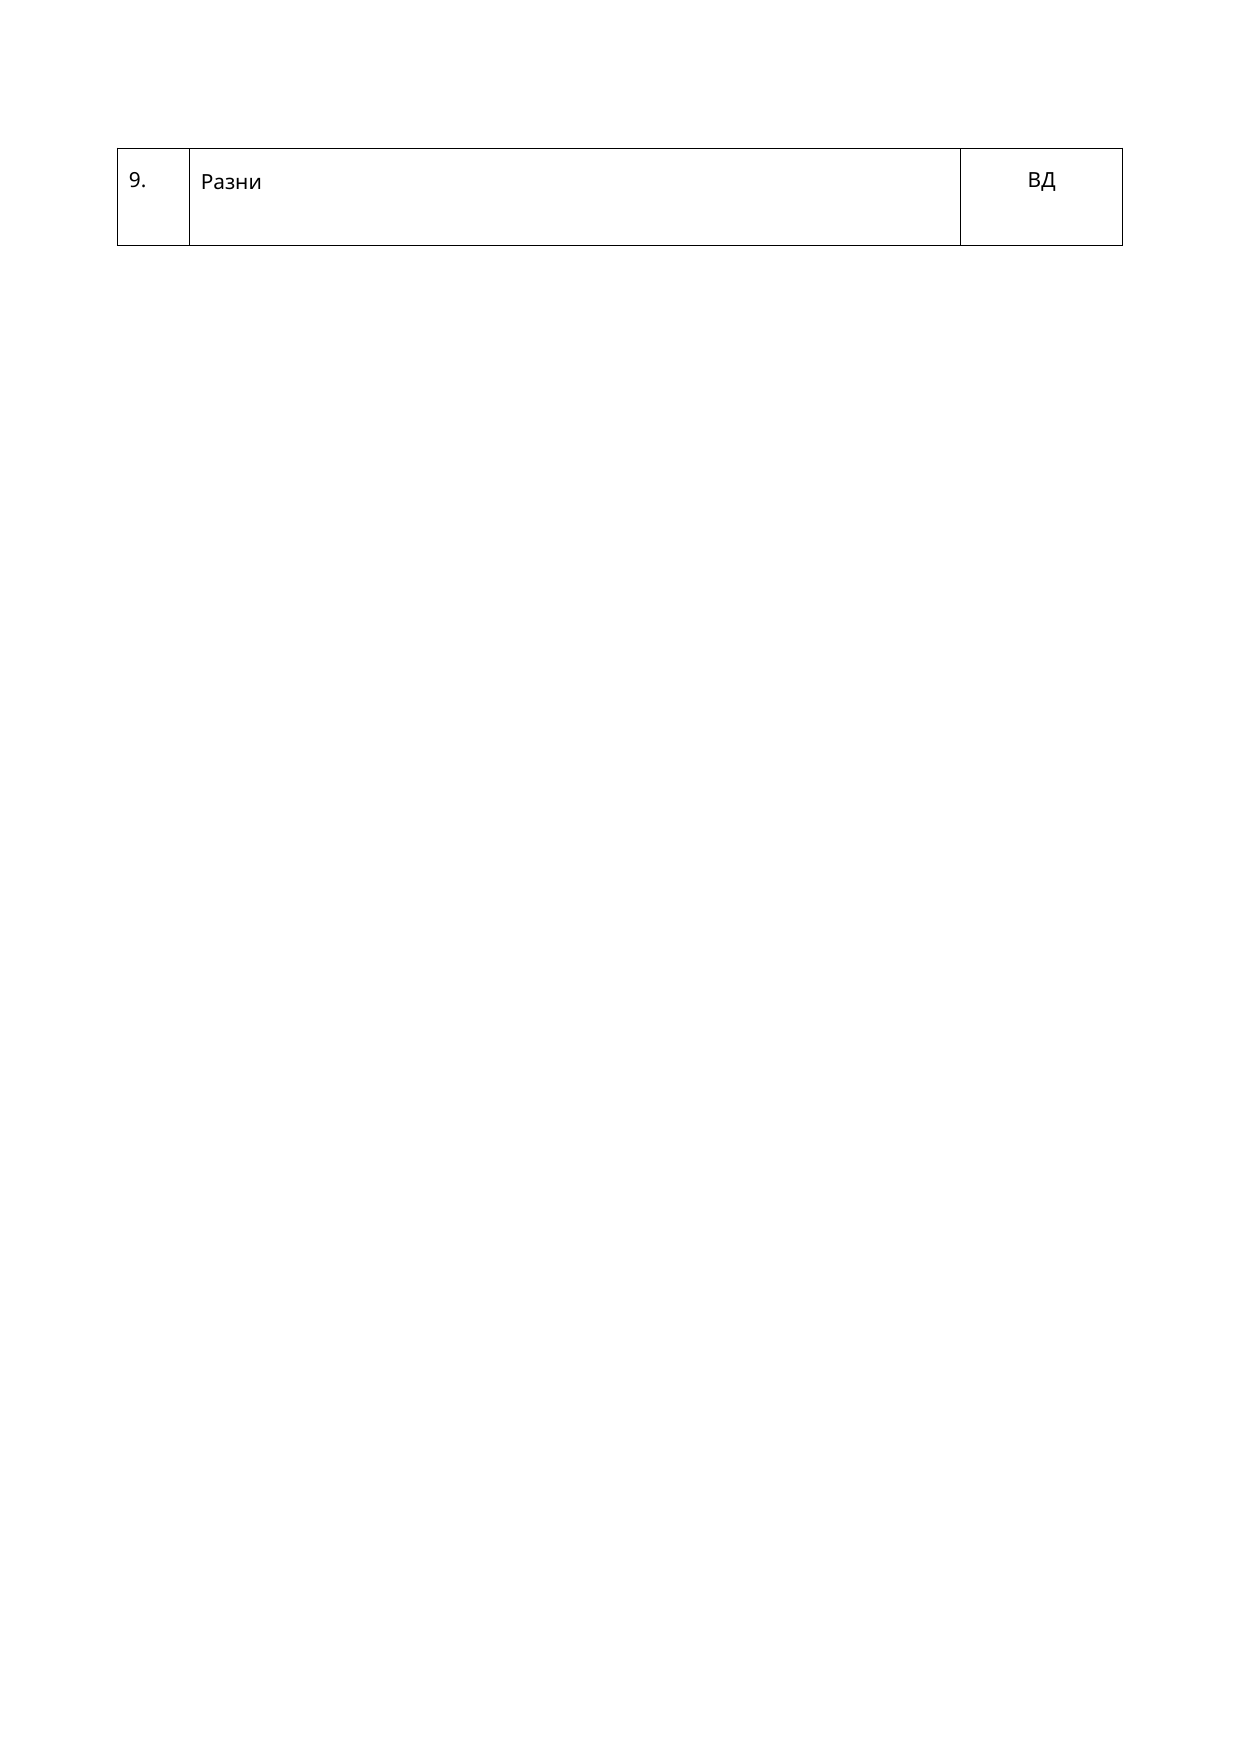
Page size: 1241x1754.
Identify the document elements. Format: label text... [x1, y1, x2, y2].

table_cell Разни [190, 149, 960, 245]
table_cell ВД [961, 149, 1122, 245]
table_cell 9. [118, 149, 189, 245]
